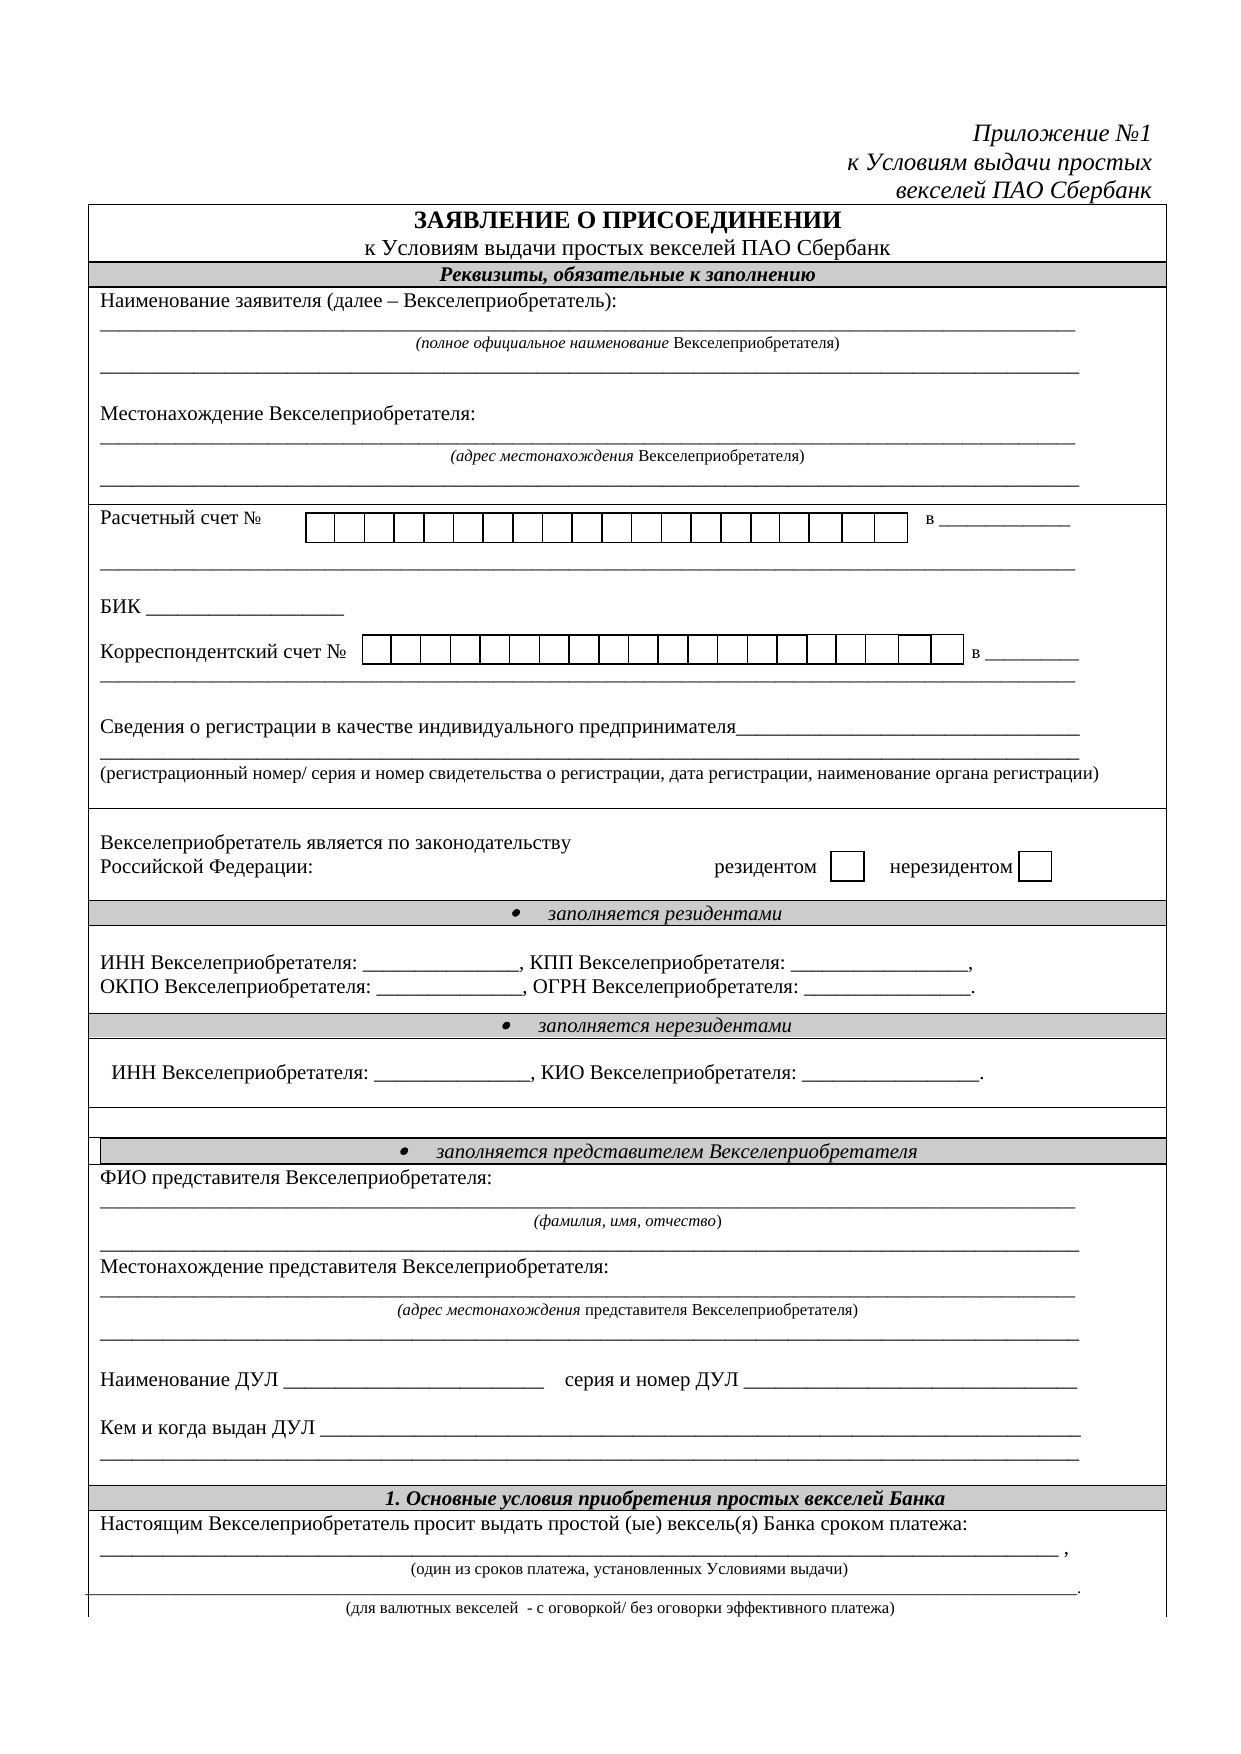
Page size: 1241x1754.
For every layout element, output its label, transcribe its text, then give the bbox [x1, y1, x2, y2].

table_cell заполняется нерезидентами [89, 1014, 1166, 1037]
table_cell заполняется резидентами [89, 901, 1166, 925]
table_cell [89, 998, 1166, 1012]
table_cell [89, 1108, 1166, 1137]
text векселей ПАО Сбербанк [103, 176, 1152, 204]
text Приложение №1 [103, 118, 1152, 147]
table_cell 1. Основные условия приобретения простых векселей Банка [89, 1486, 1166, 1510]
table_cell ИНН Векселеприобретателя: _______________, КПП Векселеприобретателя: _________________, ОКПО Векселеприобретателя: ______________, ОГРН Векселеприобретателя: ________________. [89, 926, 1166, 998]
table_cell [89, 1511, 1166, 1617]
table_cell Наименование заявителя (далее – Векселеприобретатель): ________________________________________________________________________________________________________ (полное официальное наименование Векселеприобретателя) ______________________________________________________________________________________________ Местонахождение Векселеприобретателя: ________________________________________________________________________________________________________ (адрес местонахождения Векселеприобретателя) ______________________________________________________________________________________________ [89, 288, 1166, 504]
table_header ЗАЯВЛЕНИЕ О ПРИСОЕДИНЕНИИ к Условиям выдачи простых векселей ПАО Сбербанк [89, 205, 1166, 261]
table_cell Расчетный счет № в ______________ ________________________________________________________________________________________________________ БИК ___________________ Корреспондентский счет № в __________ ________________________________________________________________________________________________________ Сведения о регистрации в качестве индивидуального предпринимателя_________________________________ ______________________________________________________________________________________________ (регистрационный номер/ серия и номер свидетельства о регистрации, дата регистрации, наименование органа регистрации) [89, 505, 1166, 807]
table_cell Реквизиты, обязательные к заполнению [89, 263, 1166, 286]
table_cell Векселеприобретатель является по законодательству Российской Федерации: резидентом нерезидентом [89, 809, 1166, 900]
table_cell ФИО представителя Векселеприобретателя: ________________________________________________________________________________________________________ (фамилия, имя, отчество) ______________________________________________________________________________________________ Местонахождение представителя Векселеприобретателя: ________________________________________________________________________________________________________ (адрес местонахождения представителя Векселеприобретателя) ______________________________________________________________________________________________ Наименование ДУЛ _________________________ серия и номер ДУЛ ________________________________ Кем и когда выдан ДУЛ _________________________________________________________________________ ______________________________________________________________________________________________ [89, 1165, 1166, 1485]
table_cell [89, 1039, 1166, 1107]
text к Условиям выдачи простых [103, 147, 1152, 176]
table_cell [89, 1138, 100, 1164]
